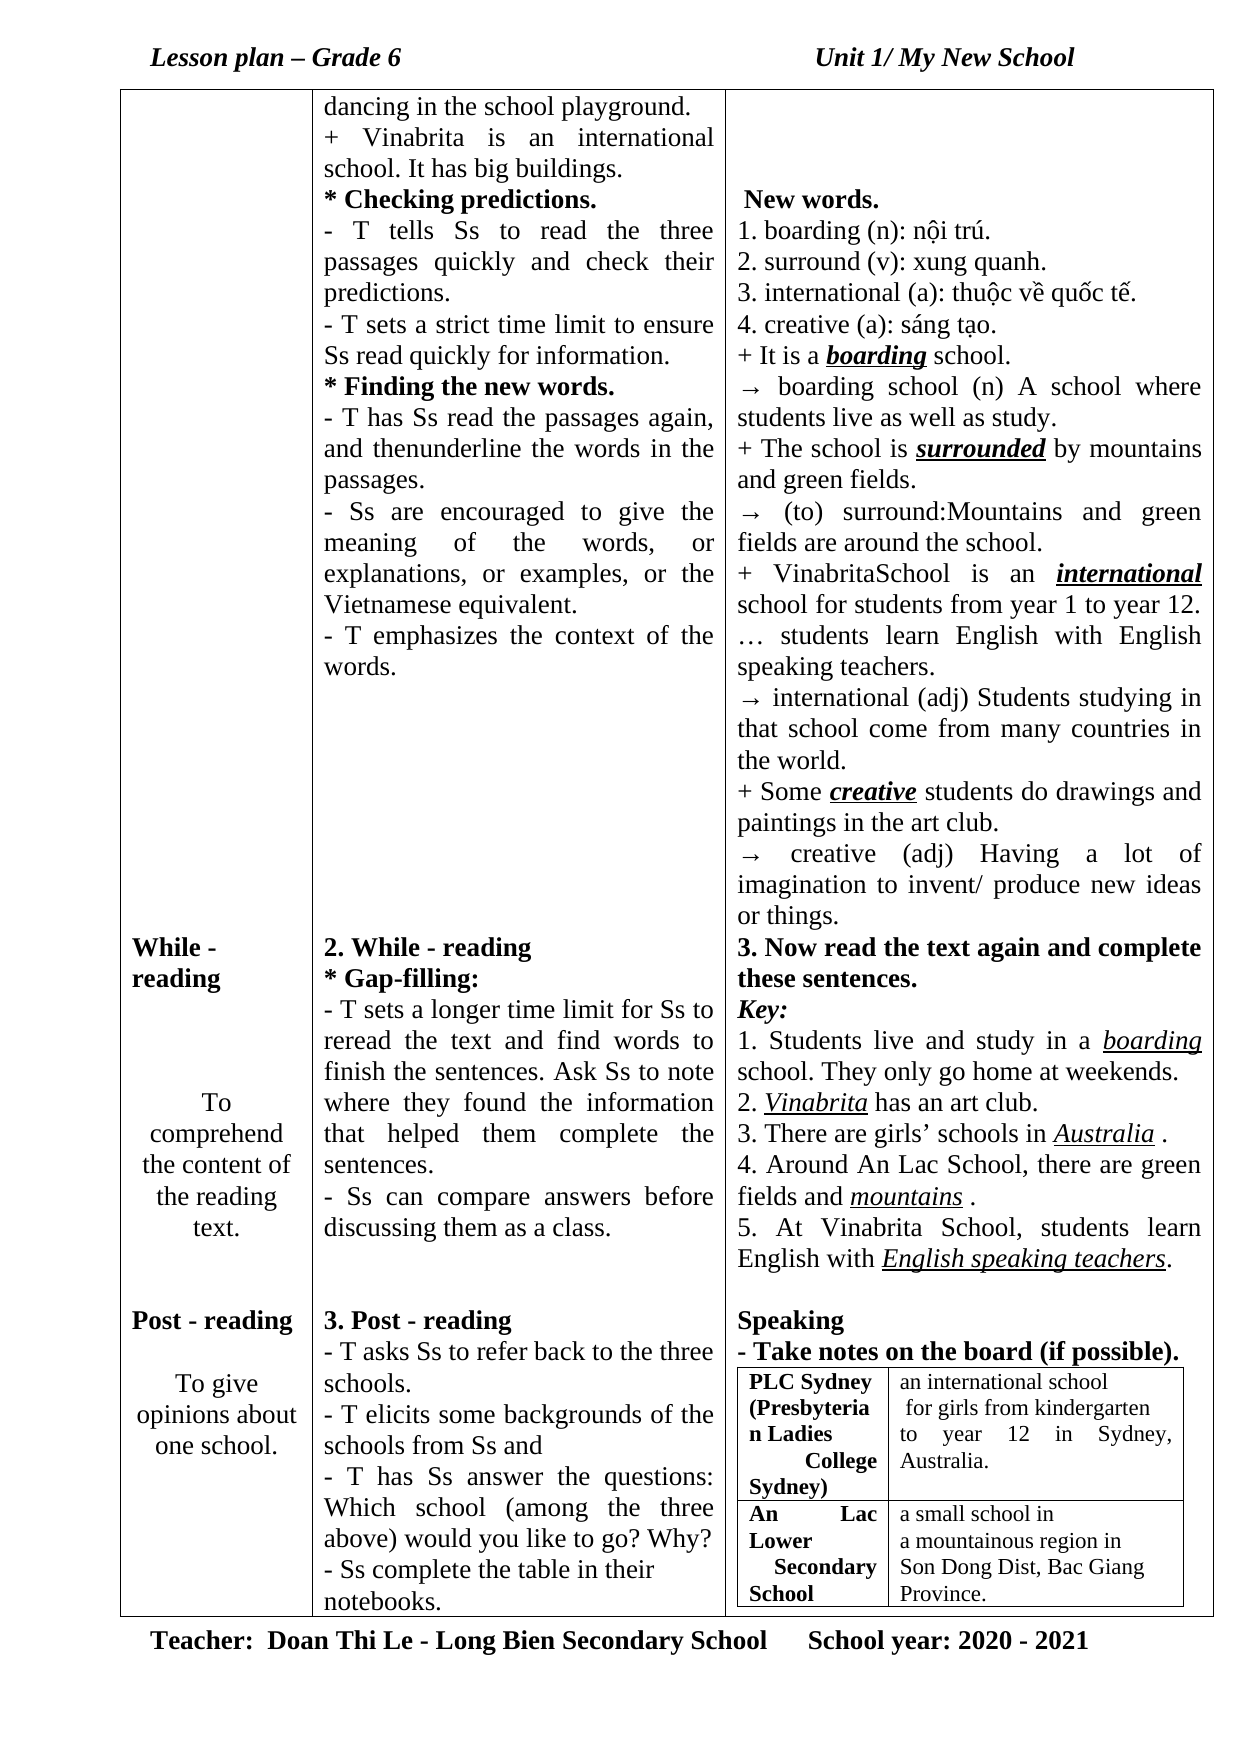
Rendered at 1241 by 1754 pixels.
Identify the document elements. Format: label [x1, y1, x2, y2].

table_cell [726, 90, 1213, 1616]
table_cell [313, 90, 725, 1616]
table_cell [121, 90, 312, 1616]
